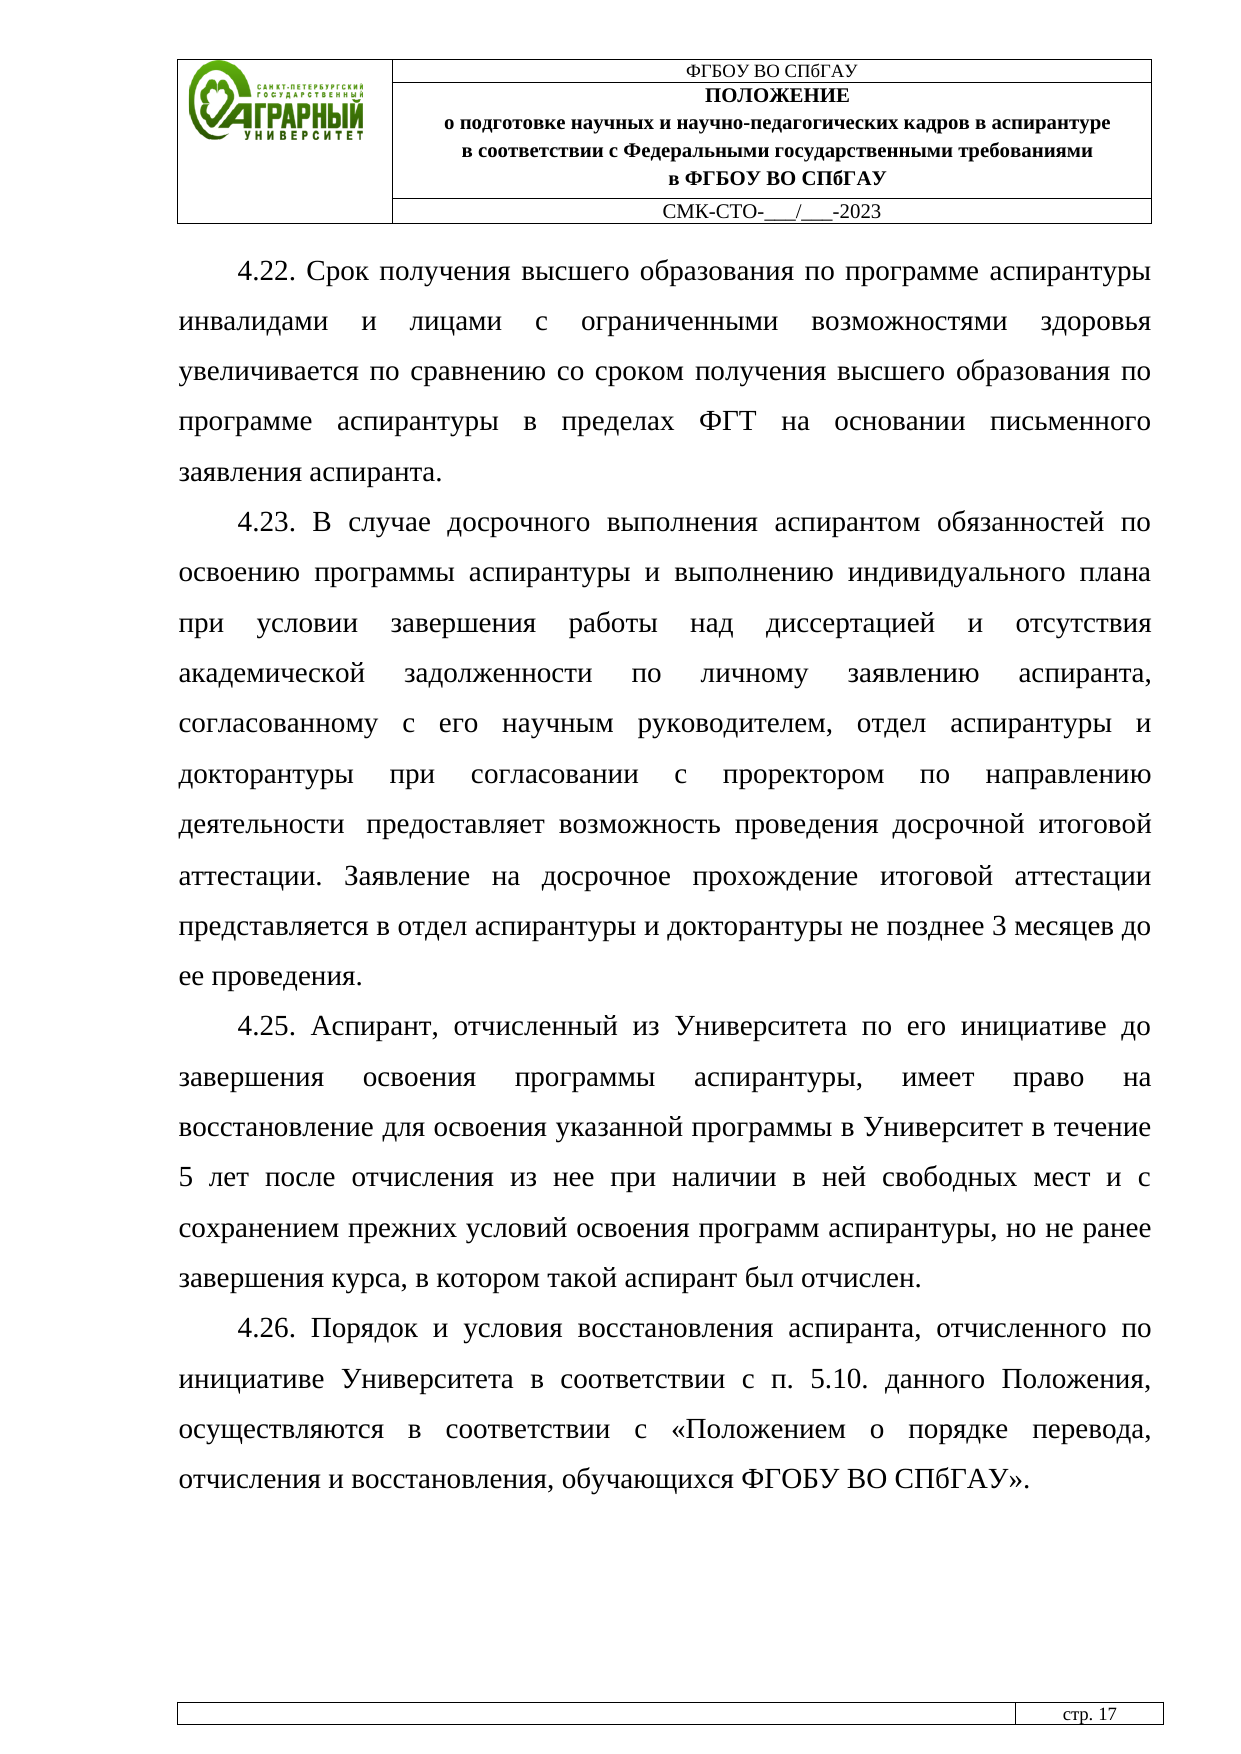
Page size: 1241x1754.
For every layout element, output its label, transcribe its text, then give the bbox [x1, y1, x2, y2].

text 4.25. Аспирант, отчисленный из Университета по его инициативе до завершения освоения программы аспирантуры, имеет право на восстановление для освоения указанной программы в Университет в течение 5 лет после отчисления из нее при наличии в ней свободных мест и с сохранением прежних условий освоения программ аспирантуры, но не ранее завершения курса, в котором такой аспирант был отчислен. [178, 1008, 1152, 1294]
text 4.22. Срок получения высшего образования по программе аспирантуры инвалидами и лицами с ограниченными возможностями здоровья увеличивается по сравнению со сроком получения высшего образования по программе аспирантуры в пределах ФГТ на основании письменного заявления аспиранта. [178, 253, 1152, 487]
picture [188, 60, 363, 140]
text 4.23. В случае досрочного выполнения аспирантом обязанностей по освоению программы аспирантуры и выполнению индивидуального плана при условии завершения работы над диссертацией и отсутствия академической задолженности по личному заявлению аспиранта, согласованному с его научным руководителем, отдел аспирантуры и докторантуры при согласовании с проректором по направлению деятельности предоставляет возможность проведения досрочной итоговой аттестации. Заявление на досрочное прохождение итоговой аттестации представляется в отдел аспирантуры и докторантуры не позднее 3 месяцев до ее проведения. [178, 504, 1152, 992]
text 4.26. Порядок и условия восстановления аспиранта, отчисленного по инициативе Университета в соответствии с п. 5.10. данного Положения, осуществляются в соответствии с «Положением о порядке перевода, отчисления и восстановления, обучающихся ФГОБУ ВО СПбГАУ». [178, 1310, 1152, 1495]
